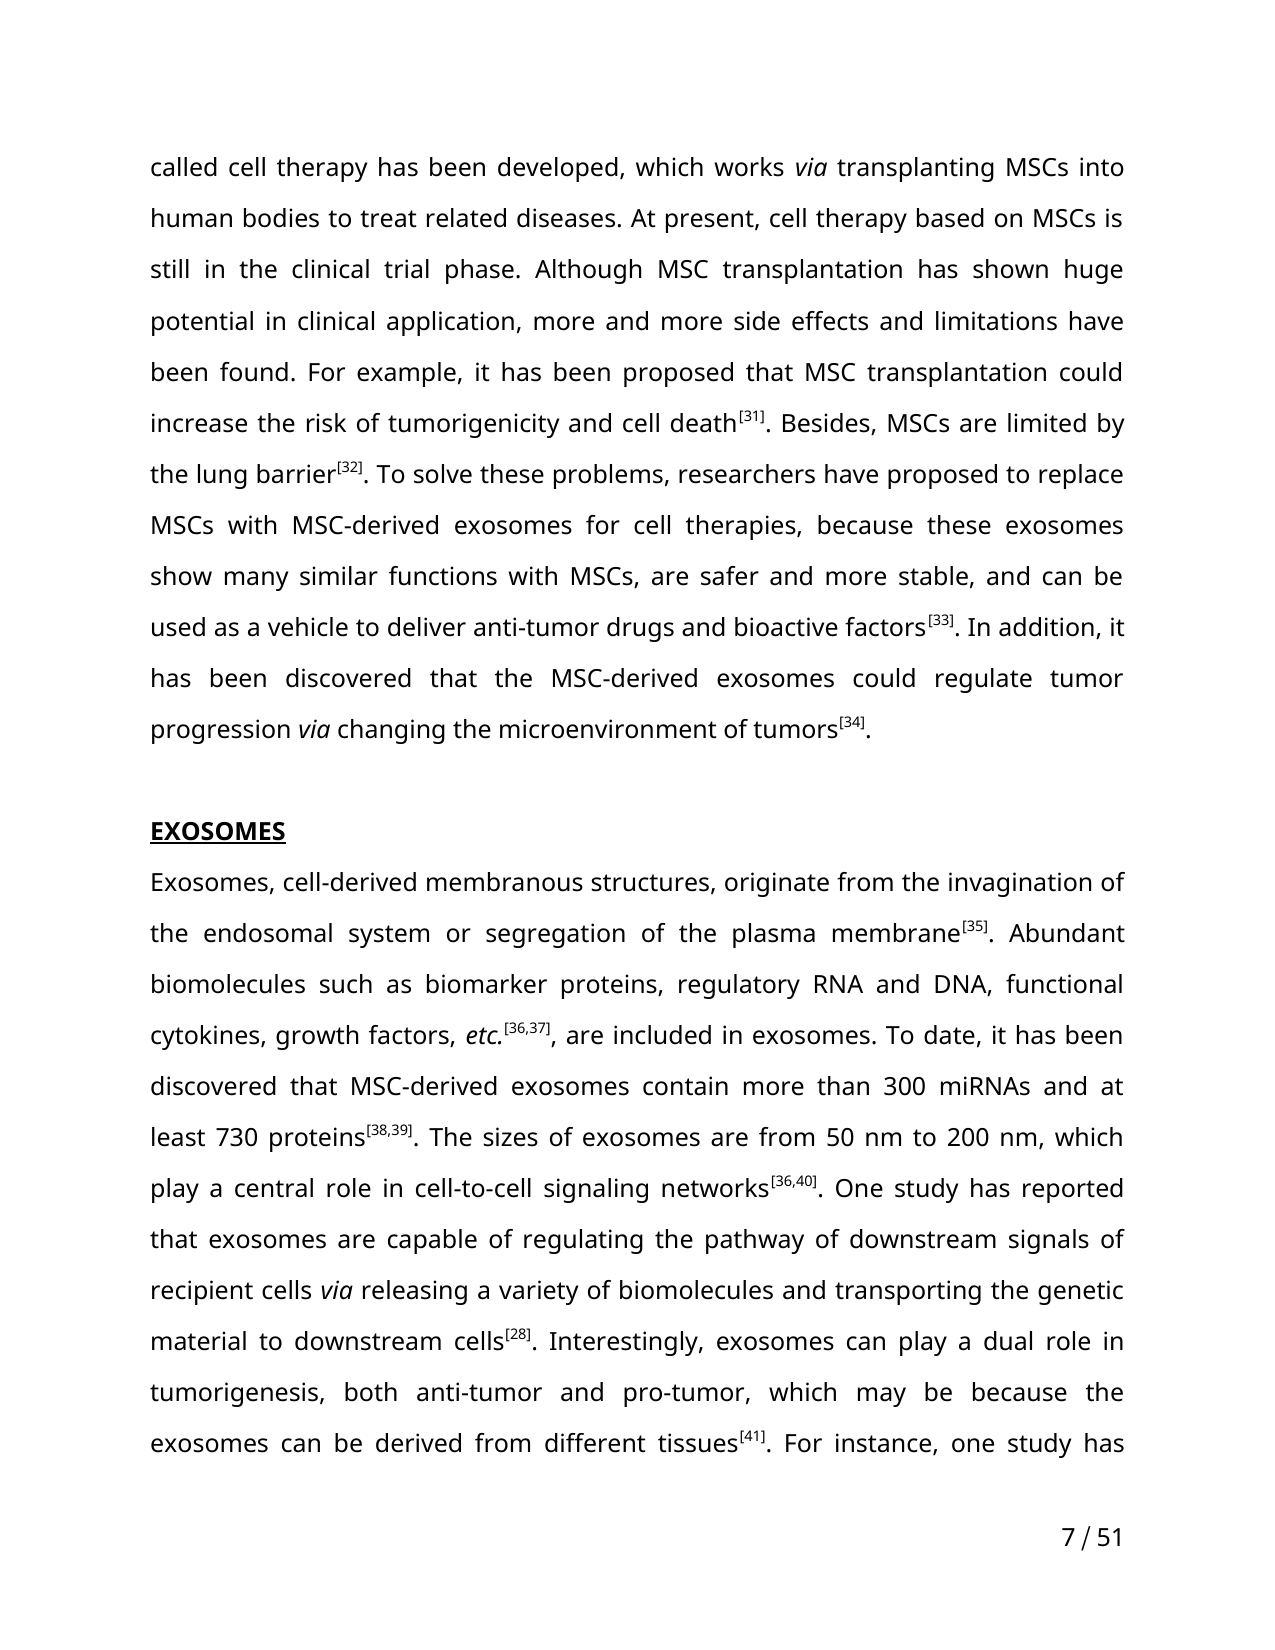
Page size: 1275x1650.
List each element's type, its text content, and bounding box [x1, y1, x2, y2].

text Exosomes [150, 813, 1125, 848]
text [150, 150, 1125, 746]
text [150, 864, 1125, 1460]
